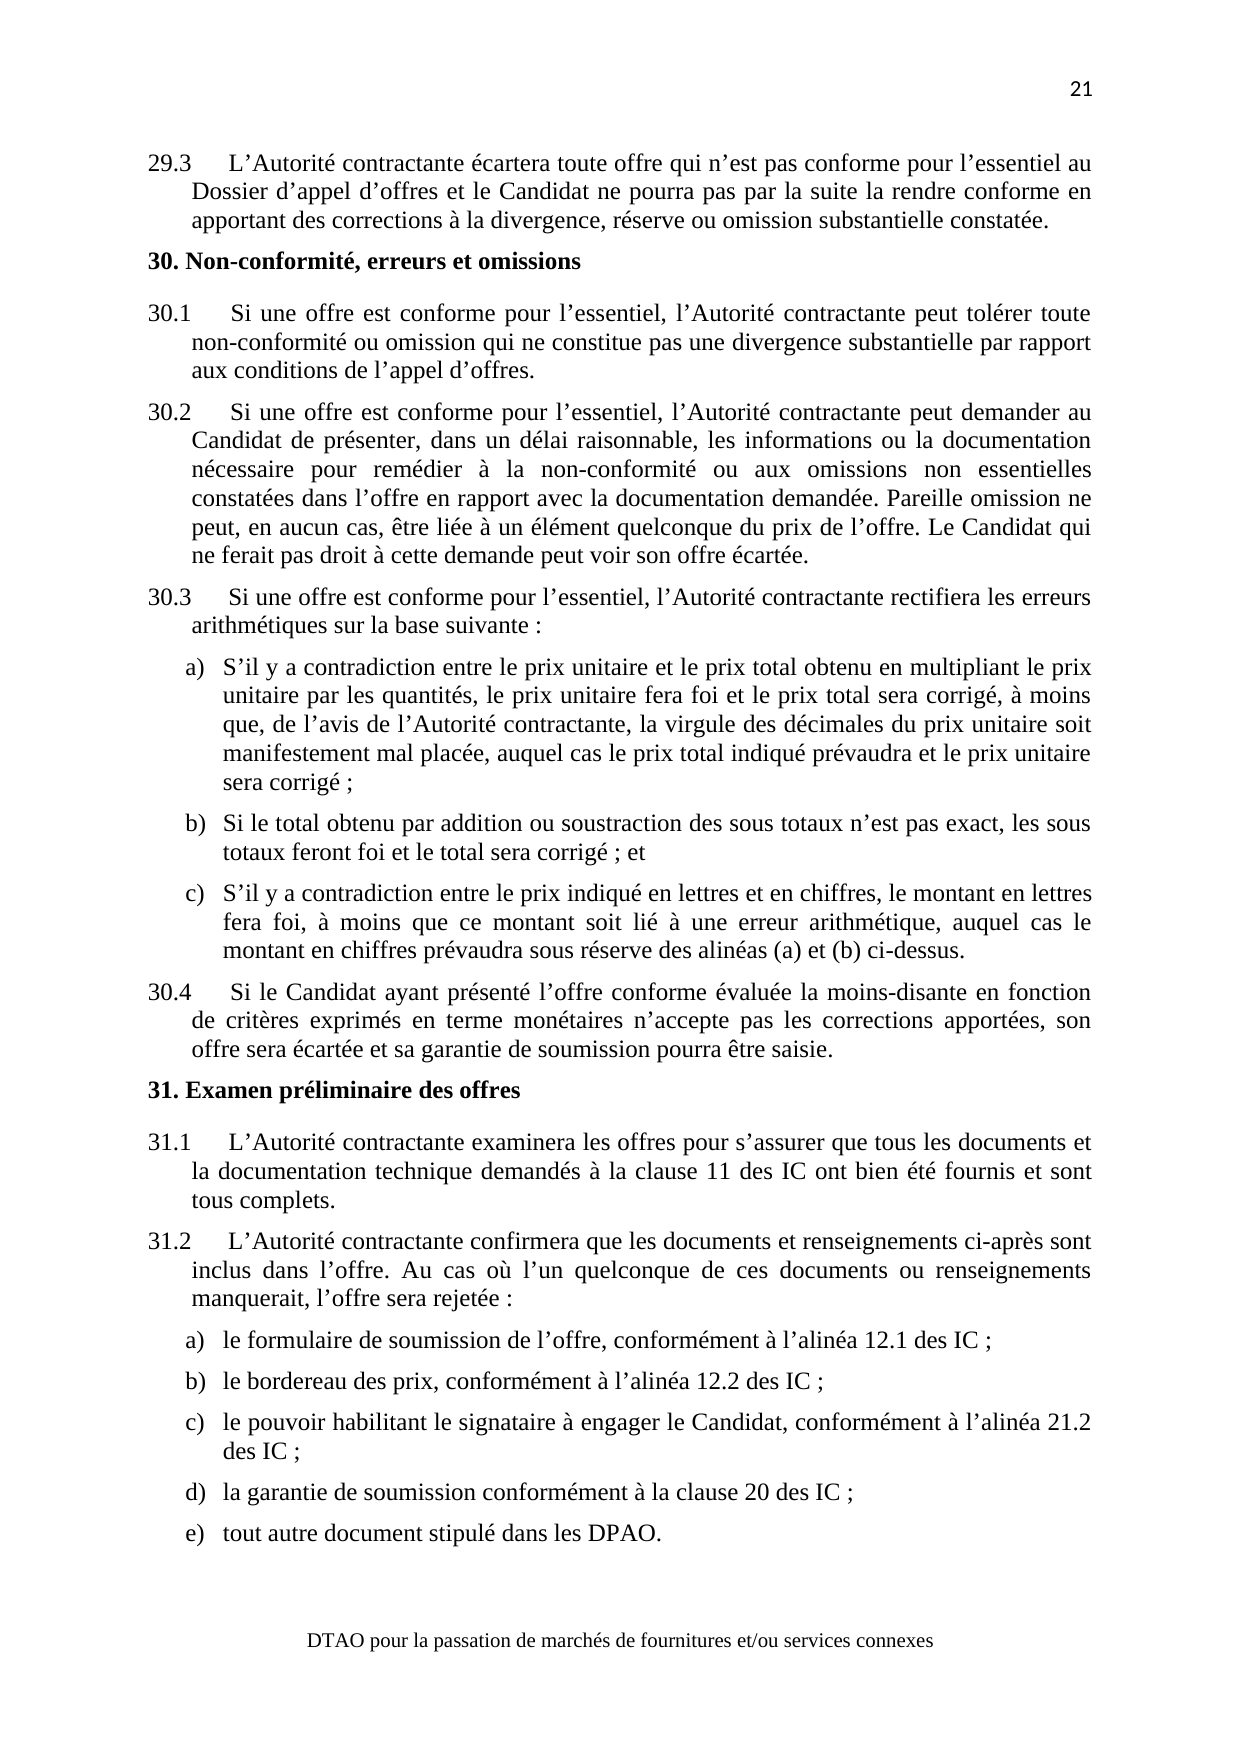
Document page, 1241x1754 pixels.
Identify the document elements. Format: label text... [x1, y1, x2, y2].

list S’il y a contradiction entre le prix unitaire et le prix total obtenu en multipliant le prix unitaire par les quantités, le prix unitaire fera foi et le prix total sera corrigé, à moins que, de l’avis de l’Autorité contractante, la virgule des décimales du prix unitaire soit manifestement mal placée, auquel cas le prix total indiqué prévaudra et le prix unitaire sera corrigé ; [185, 652, 1093, 796]
text Non-conformité, erreurs et omissions [148, 246, 1093, 275]
text Examen préliminaire des offres [148, 1076, 1093, 1104]
list Si une offre est conforme pour l’essentiel, l’Autorité contractante peut demander au Candidat de présenter, dans un délai raisonnable, les informations ou la documentation nécessaire pour remédier à la non-conformité ou aux omissions non essentielles constatées dans l’offre en rapport avec la documentation demandée. Pareille omission ne peut, en aucun cas, être liée à un élément quelconque du prix de l’offre. Le Candidat qui ne ferait pas droit à cette demande peut voir son offre écartée. [148, 397, 1093, 569]
list le formulaire de soumission de l’offre, conformément à l’alinéa 12.1 des IC ; [185, 1325, 1093, 1353]
list L’Autorité contractante confirmera que les documents et renseignements ci-après sont inclus dans l’offre. Au cas où l’un quelconque de ces documents ou renseignements manquerait, l’offre sera rejetée : [148, 1226, 1093, 1312]
list tout autre document stipulé dans les DPAO. [185, 1518, 1093, 1547]
list L’Autorité contractante examinera les offres pour s’assurer que tous les documents et la documentation technique demandés à la clause 11 des IC ont bien été fournis et sont tous complets. [148, 1127, 1093, 1213]
list L’Autorité contractante écartera toute offre qui n’est pas conforme pour l’essentiel au Dossier d’appel d’offres et le Candidat ne pourra pas par la suite la rendre conforme en apportant des corrections à la divergence, réserve ou omission substantielle constatée. [148, 148, 1093, 234]
list le bordereau des prix, conformément à l’alinéa 12.2 des IC ; [185, 1366, 1093, 1395]
list S’il y a contradiction entre le prix indiqué en lettres et en chiffres, le montant en lettres fera foi, à moins que ce montant soit lié à une erreur arithmétique, auquel cas le montant en chiffres prévaudra sous réserve des alinéas (a) et (b) ci-dessus. [185, 878, 1093, 964]
list Si une offre est conforme pour l’essentiel, l’Autorité contractante peut tolérer toute non-conformité ou omission qui ne constitue pas une divergence substantielle par rapport aux conditions de l’appel d’offres. [148, 298, 1093, 384]
list Si le Candidat ayant présenté l’offre conforme évaluée la moins-disante en fonction de critères exprimés en terme monétaires n’accepte pas les corrections apportées, son offre sera écartée et sa garantie de soumission pourra être saisie. [148, 977, 1093, 1063]
list le pouvoir habilitant le signataire à engager le Candidat, conformément à l’alinéa 21.2 des IC ; [185, 1407, 1093, 1465]
list Si le total obtenu par addition ou soustraction des sous totaux n’est pas exact, les sous totaux feront foi et le total sera corrigé ; et [185, 808, 1093, 866]
list Si une offre est conforme pour l’essentiel, l’Autorité contractante rectifiera les erreurs arithmétiques sur la base suivante : [148, 582, 1093, 639]
list la garantie de soumission conformément à la clause 20 des IC ; [185, 1477, 1093, 1506]
